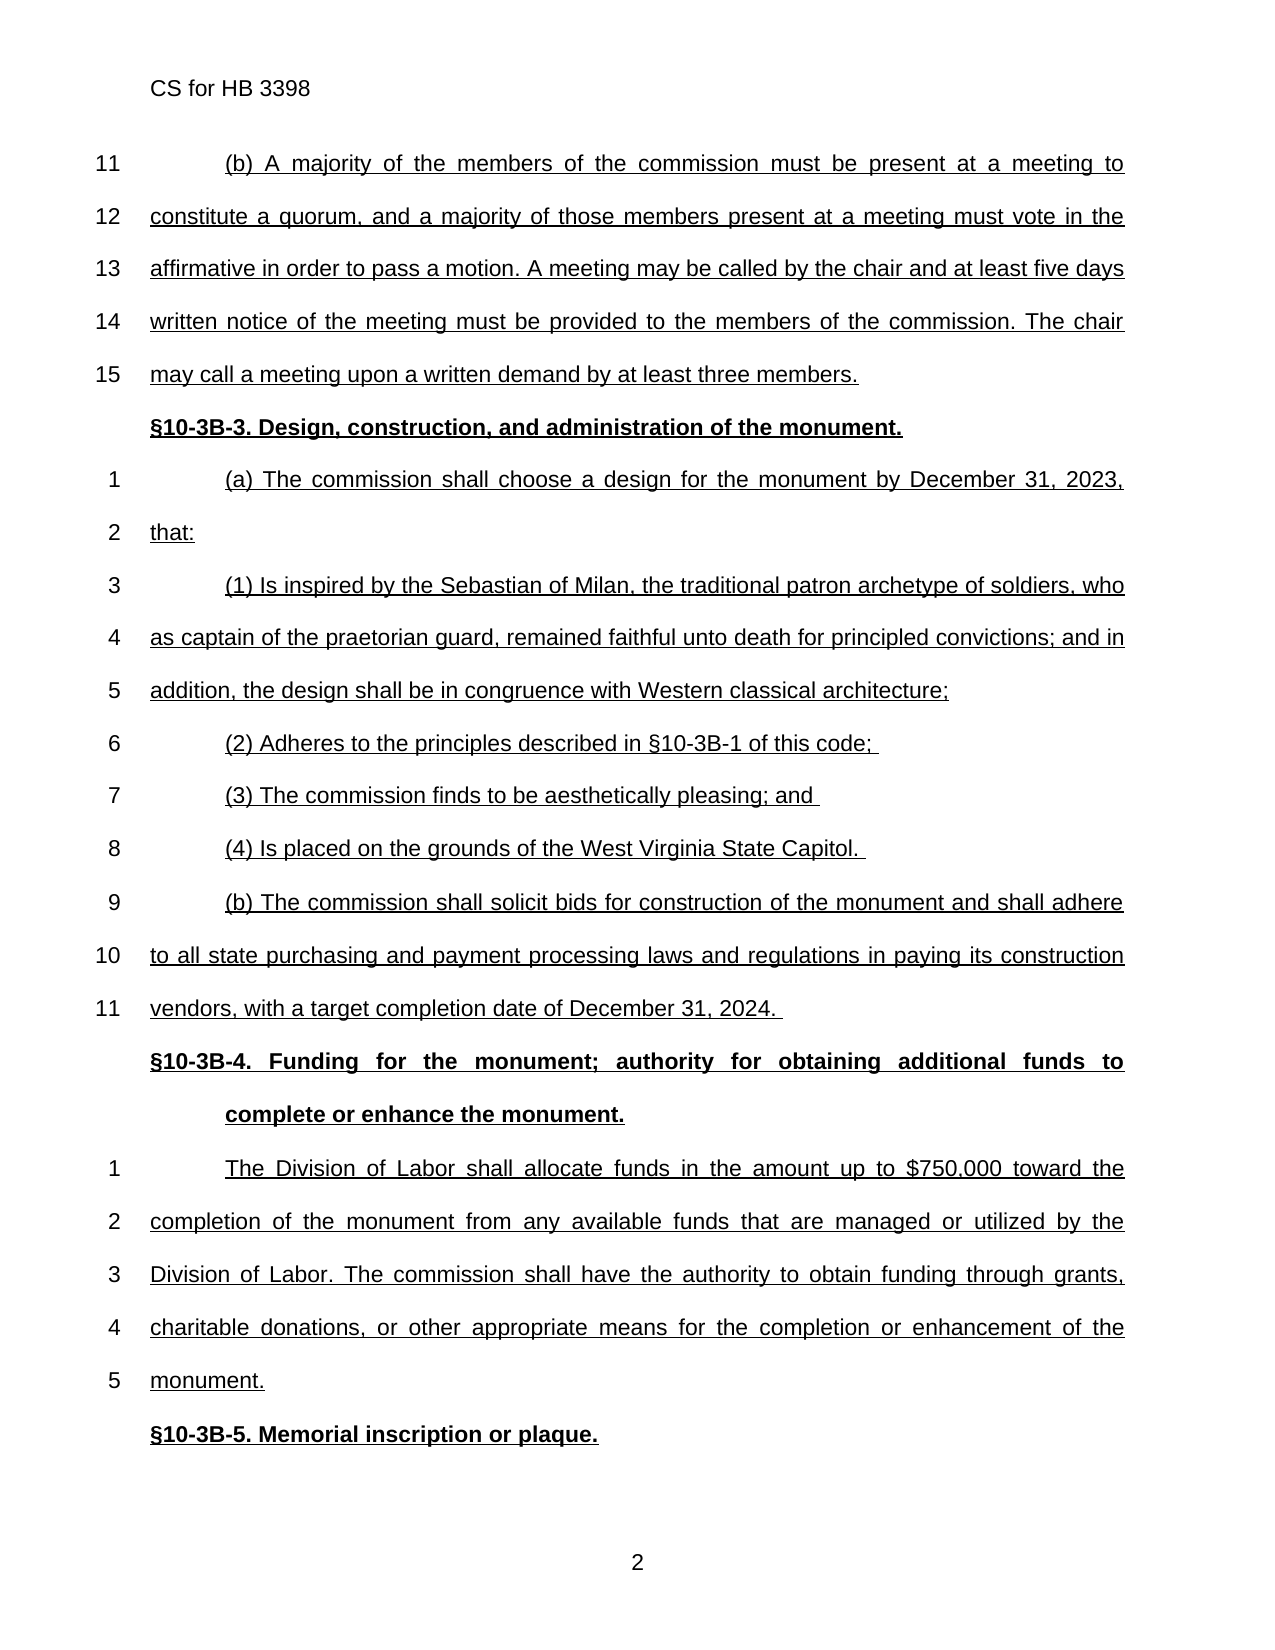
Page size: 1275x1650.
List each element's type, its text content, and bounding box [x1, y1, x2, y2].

subtitle §10-3B-3. Design, construction, and administration of the monument. [150, 413, 1125, 440]
text (1) Is inspired by the Sebastian of Milan, the traditional patron archetype of soldiers, who as captain of the praetorian guard, remained faithful unto death for principled convictions; and in addition, the design shall be in congruence with Western classical architecture; [150, 572, 1125, 647]
text (b) The commission shall solicit bids for construction of the monument and shall adhere to all state purchasing and payment processing laws and regulations in paying its construction vendors, with a target completion date of December 31, 2024. [150, 888, 1125, 964]
text (3) The commission finds to be aesthetically pleasing; and [150, 782, 1125, 809]
text (b) The commission shall solicit bids for construction of the monument and shall adhere to all state purchasing and payment processing laws and regulations in paying its construction vendors, with a target completion date of December 31, 2024. [150, 966, 1125, 1021]
text (b) A majority of the members of the commission must be present at a meeting to constitute a quorum, and a majority of those members present at a meeting must vote in the affirmative in order to pass a motion. A meeting may be called by the chair and at least five days written notice of the meeting must be provided to the members of the commission. The chair may call a meeting upon a written demand by at least three members. [150, 332, 1125, 387]
text (4) Is placed on the grounds of the West Virginia State Capitol. [150, 835, 1125, 862]
text (b) A majority of the members of the commission must be present at a meeting to constitute a quorum, and a majority of those members present at a meeting must vote in the affirmative in order to pass a motion. A meeting may be called by the chair and at least five days written notice of the meeting must be provided to the members of the commission. The chair may call a meeting upon a written demand by at least three members. [150, 279, 1125, 331]
subtitle §10-3B-4. Funding for the monument; authority for obtaining additional funds to complete or enhance the monument. [150, 1048, 1125, 1071]
subtitle §10-3B-4. Funding for the monument; authority for obtaining additional funds to complete or enhance the monument. [150, 1072, 1125, 1128]
text The Division of Labor shall allocate funds in the amount up to $750,000 toward the completion of the monument from any available funds that are managed or utilized by the Division of Labor. The commission shall have the authority to obtain funding through grants, charitable donations, or other appropriate means for the completion or enhancement of the monument. [150, 1338, 1125, 1394]
text The Division of Labor shall allocate funds in the amount up to $750,000 toward the completion of the monument from any available funds that are managed or utilized by the Division of Labor. The commission shall have the authority to obtain funding through grants, charitable donations, or other appropriate means for the completion or enhancement of the monument. [150, 1154, 1125, 1231]
text (b) A majority of the members of the commission must be present at a meeting to constitute a quorum, and a majority of those members present at a meeting must vote in the affirmative in order to pass a motion. A meeting may be called by the chair and at least five days written notice of the meeting must be provided to the members of the commission. The chair may call a meeting upon a written demand by at least three members. [150, 150, 1125, 225]
text (2) Adheres to the principles described in §10-3B-1 of this code; [150, 730, 1125, 756]
text (a) The commission shall choose a design for the monument by December 31, 2023, that: [150, 466, 1125, 545]
subtitle §10-3B-5. Memorial inscription or plaque. [150, 1421, 1125, 1447]
text (1) Is inspired by the Sebastian of Milan, the traditional patron archetype of soldiers, who as captain of the praetorian guard, remained faithful unto death for principled convictions; and in addition, the design shall be in congruence with Western classical architecture; [150, 648, 1125, 703]
text (b) A majority of the members of the commission must be present at a meeting to constitute a quorum, and a majority of those members present at a meeting must vote in the affirmative in order to pass a motion. A meeting may be called by the chair and at least five days written notice of the meeting must be provided to the members of the commission. The chair may call a meeting upon a written demand by at least three members. [150, 227, 1125, 278]
text The Division of Labor shall allocate funds in the amount up to $750,000 toward the completion of the monument from any available funds that are managed or utilized by the Division of Labor. The commission shall have the authority to obtain funding through grants, charitable donations, or other appropriate means for the completion or enhancement of the monument. [150, 1232, 1125, 1284]
text The Division of Labor shall allocate funds in the amount up to $750,000 toward the completion of the monument from any available funds that are managed or utilized by the Division of Labor. The commission shall have the authority to obtain funding through grants, charitable donations, or other appropriate means for the completion or enhancement of the monument. [150, 1285, 1125, 1337]
